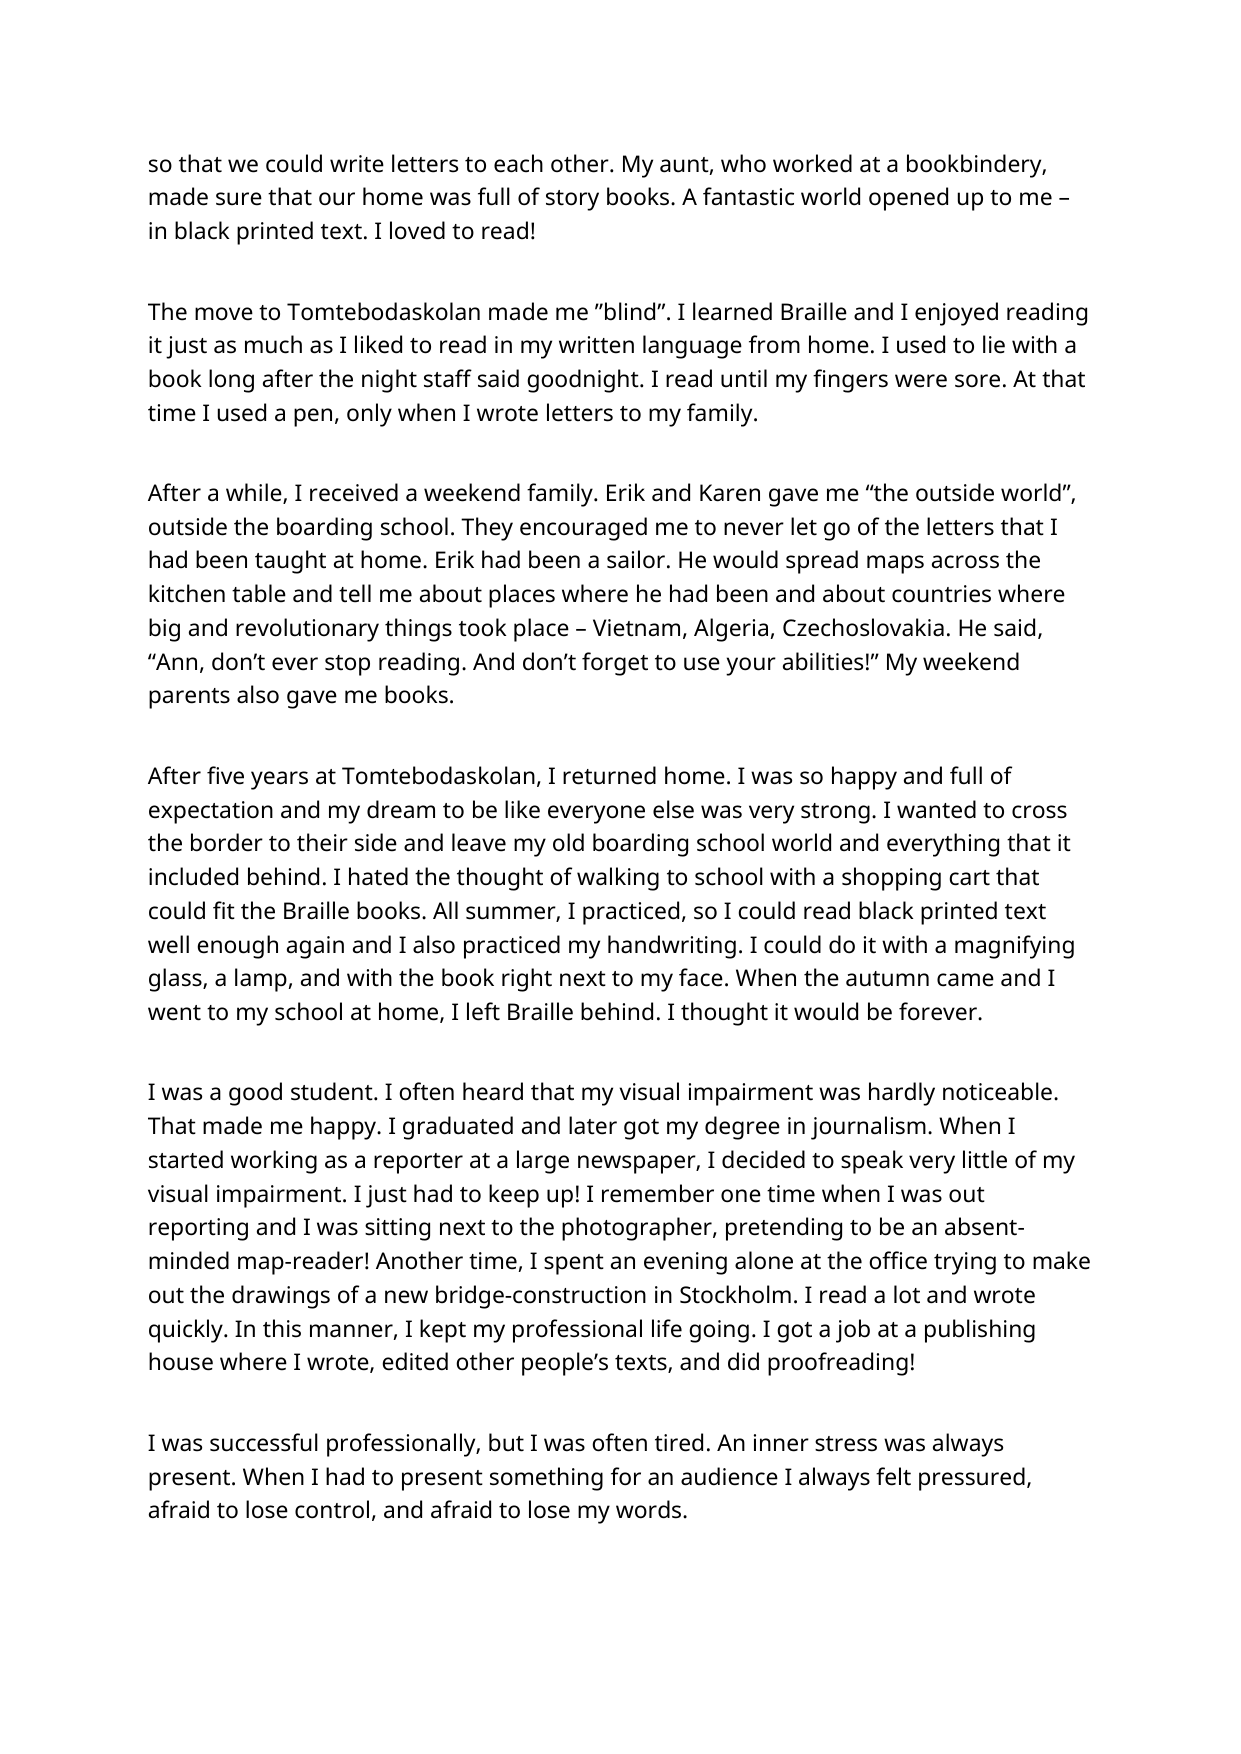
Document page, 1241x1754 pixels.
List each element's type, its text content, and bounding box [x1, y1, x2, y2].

text I was a good student. I often heard that my visual impairment was hardly noticeable. That made me happy. I graduated and later got my degree in journalism. When I started working as a reporter at a large newspaper, I decided to speak very little of my visual impairment. I just had to keep up! I remember one time when I was out reporting and I was sitting next to the photographer, pretending to be an absent-minded map-reader! Another time, I spent an evening alone at the office trying to make out the drawings of a new bridge-construction in Stockholm. I read a lot and wrote quickly. In this manner, I kept my professional life going. I got a job at a publishing house where I wrote, edited other people’s texts, and did proofreading! [148, 1076, 1093, 1408]
text After a while, I received a weekend family. Erik and Karen gave me “the outside world”, outside the boarding school. They encouraged me to never let go of the letters that I had been taught at home. Erik had been a sailor. He would spread maps across the kitchen table and tell me about places where he had been and about countries where big and revolutionary things took place – Vietnam, Algeria, Czechoslovakia. He said, “Ann, don’t ever stop reading. And don’t forget to use your abilities!” My weekend parents also gave me books. [148, 477, 1093, 741]
text After five years at Tomtebodaskolan, I returned home. I was so happy and full of expectation and my dream to be like everyone else was very strong. I wanted to cross the border to their side and leave my old boarding school world and everything that it included behind. I hated the thought of walking to school with a shopping cart that could fit the Braille books. All summer, I practiced, so I could read black printed text well enough again and I also practiced my handwriting. I could do it with a magnifying glass, a lamp, and with the book right next to my face. When the autumn came and I went to my school at home, I left Braille behind. I thought it would be forever. [148, 760, 1093, 1057]
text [148, 148, 1093, 277]
text The move to Tomtebodaskolan made me ”blind”. I learned Braille and I enjoyed reading it just as much as I liked to read in my written language from home. I used to lie with a book long after the night staff said goodnight. I read until my fingers were sore. At that time I used a pen, only when I wrote letters to my family. [148, 295, 1093, 458]
text I was successful professionally, but I was often tired. An inner stress was always present. When I had to present something for an audience I always felt pressured, afraid to lose control, and afraid to lose my words. [148, 1427, 1093, 1556]
